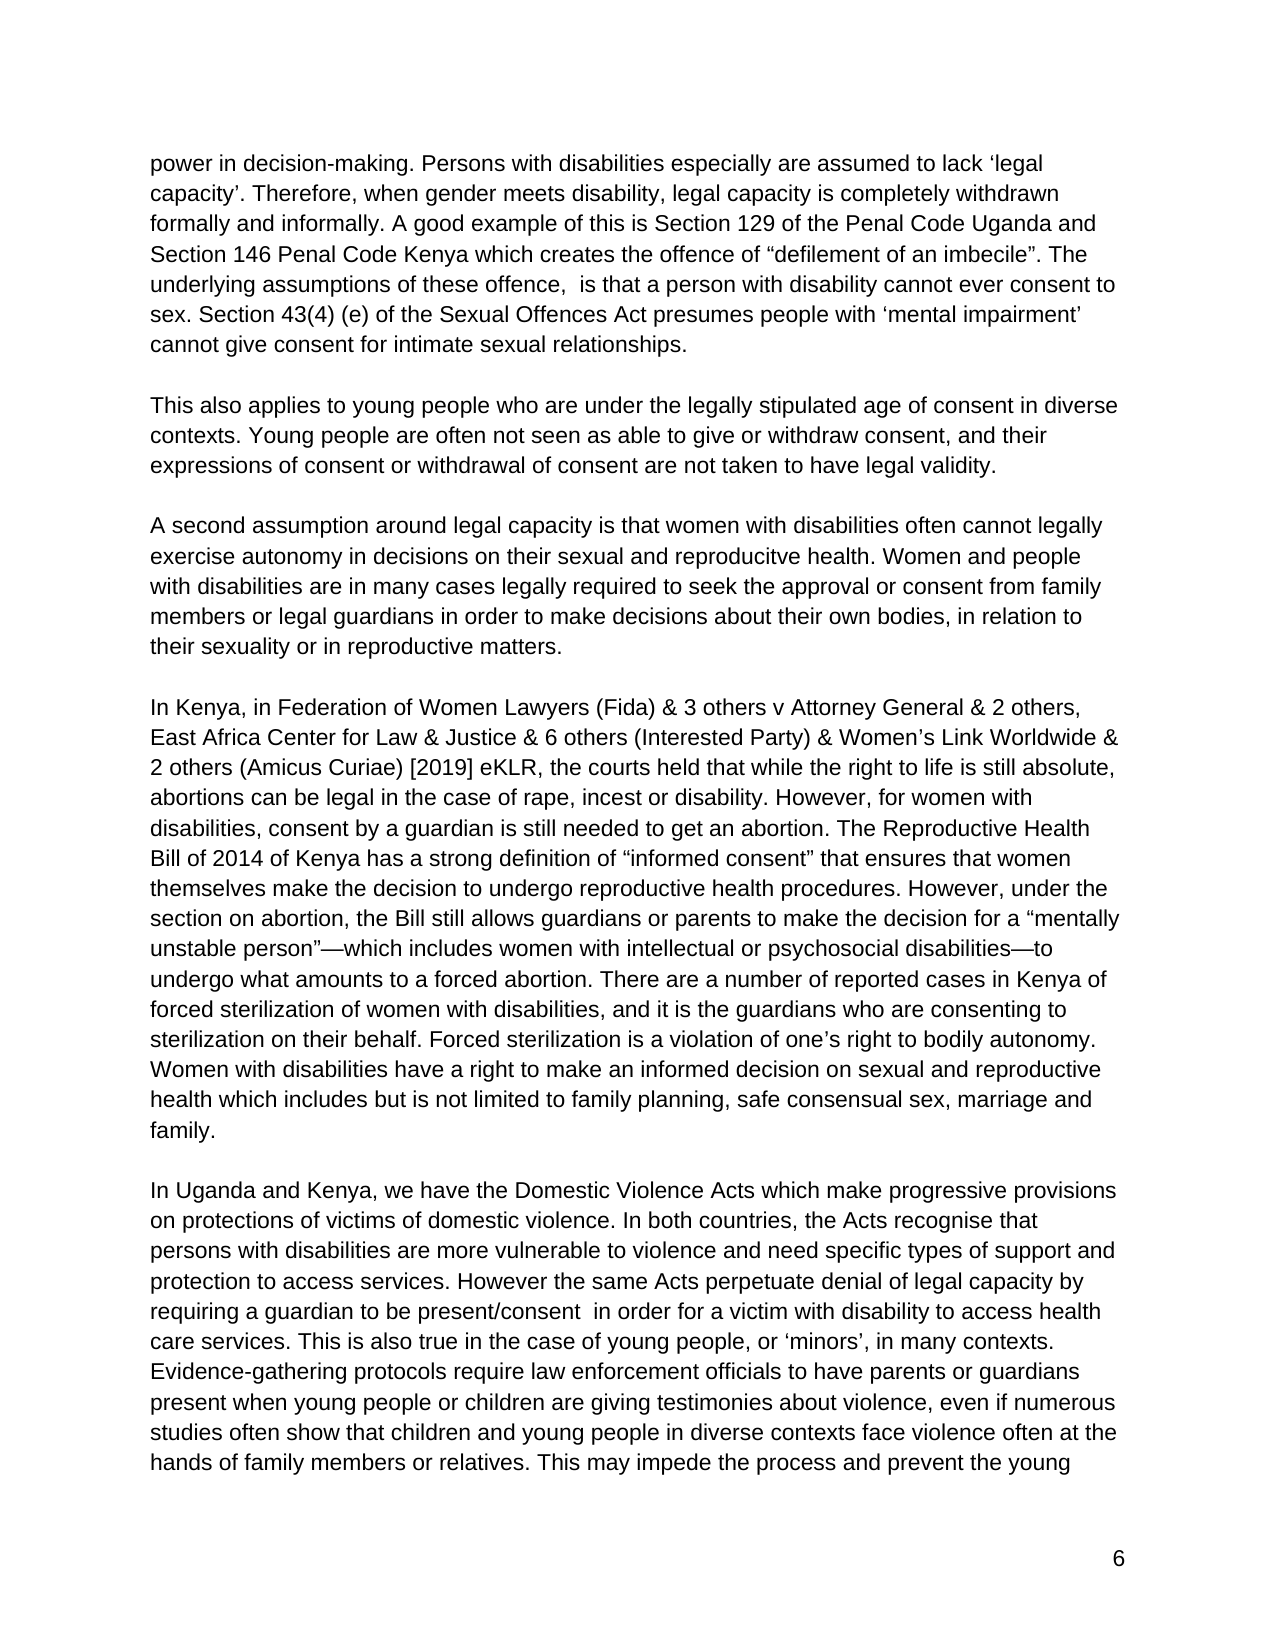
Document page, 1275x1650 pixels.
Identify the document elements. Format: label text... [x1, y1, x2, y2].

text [150, 1177, 1125, 1475]
text In Kenya, in Federation of Women Lawyers (Fida) & 3 others v Attorney General & 2 others, East Africa Center for Law & Justice & 6 others (Interested Party) & Women’s Link Worldwide & 2 others (Amicus Curiae) [2019] eKLR, the courts held that while the right to life is still absolute, abortions can be legal in the case of rape, incest or disability. However, for women with disabilities, consent by a guardian is still needed to get an abortion. The Reproductive Health Bill of 2014 of Kenya has a strong definition of “informed consent” that ensures that women themselves make the decision to undergo reproductive health procedures. However, under the section on abortion, the Bill still allows guardians or parents to make the decision for a “mentally unstable person”—which includes women with intellectual or psychosocial disabilities—to undergo what amounts to a forced abortion. There are a number of reported cases in Kenya of forced sterilization of women with disabilities, and it is the guardians who are consenting to sterilization on their behalf. Forced sterilization is a violation of one’s right to bodily autonomy. Women with disabilities have a right to make an informed decision on sexual and reproductive health which includes but is not limited to family planning, safe consensual sex, marriage and family. [150, 694, 1125, 1143]
text This also applies to young people who are under the legally stipulated age of consent in diverse contexts. Young people are often not seen as able to give or withdraw consent, and their expressions of consent or withdrawal of consent are not taken to have legal validity. [150, 392, 1125, 478]
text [150, 150, 1125, 358]
text A second assumption around legal capacity is that women with disabilities often cannot legally exercise autonomy in decisions on their sexual and reproducitve health. Women and people with disabilities are in many cases legally required to seek the approval or consent from family members or legal guardians in order to make decisions about their own bodies, in relation to their sexuality or in reproductive matters. [150, 512, 1125, 660]
